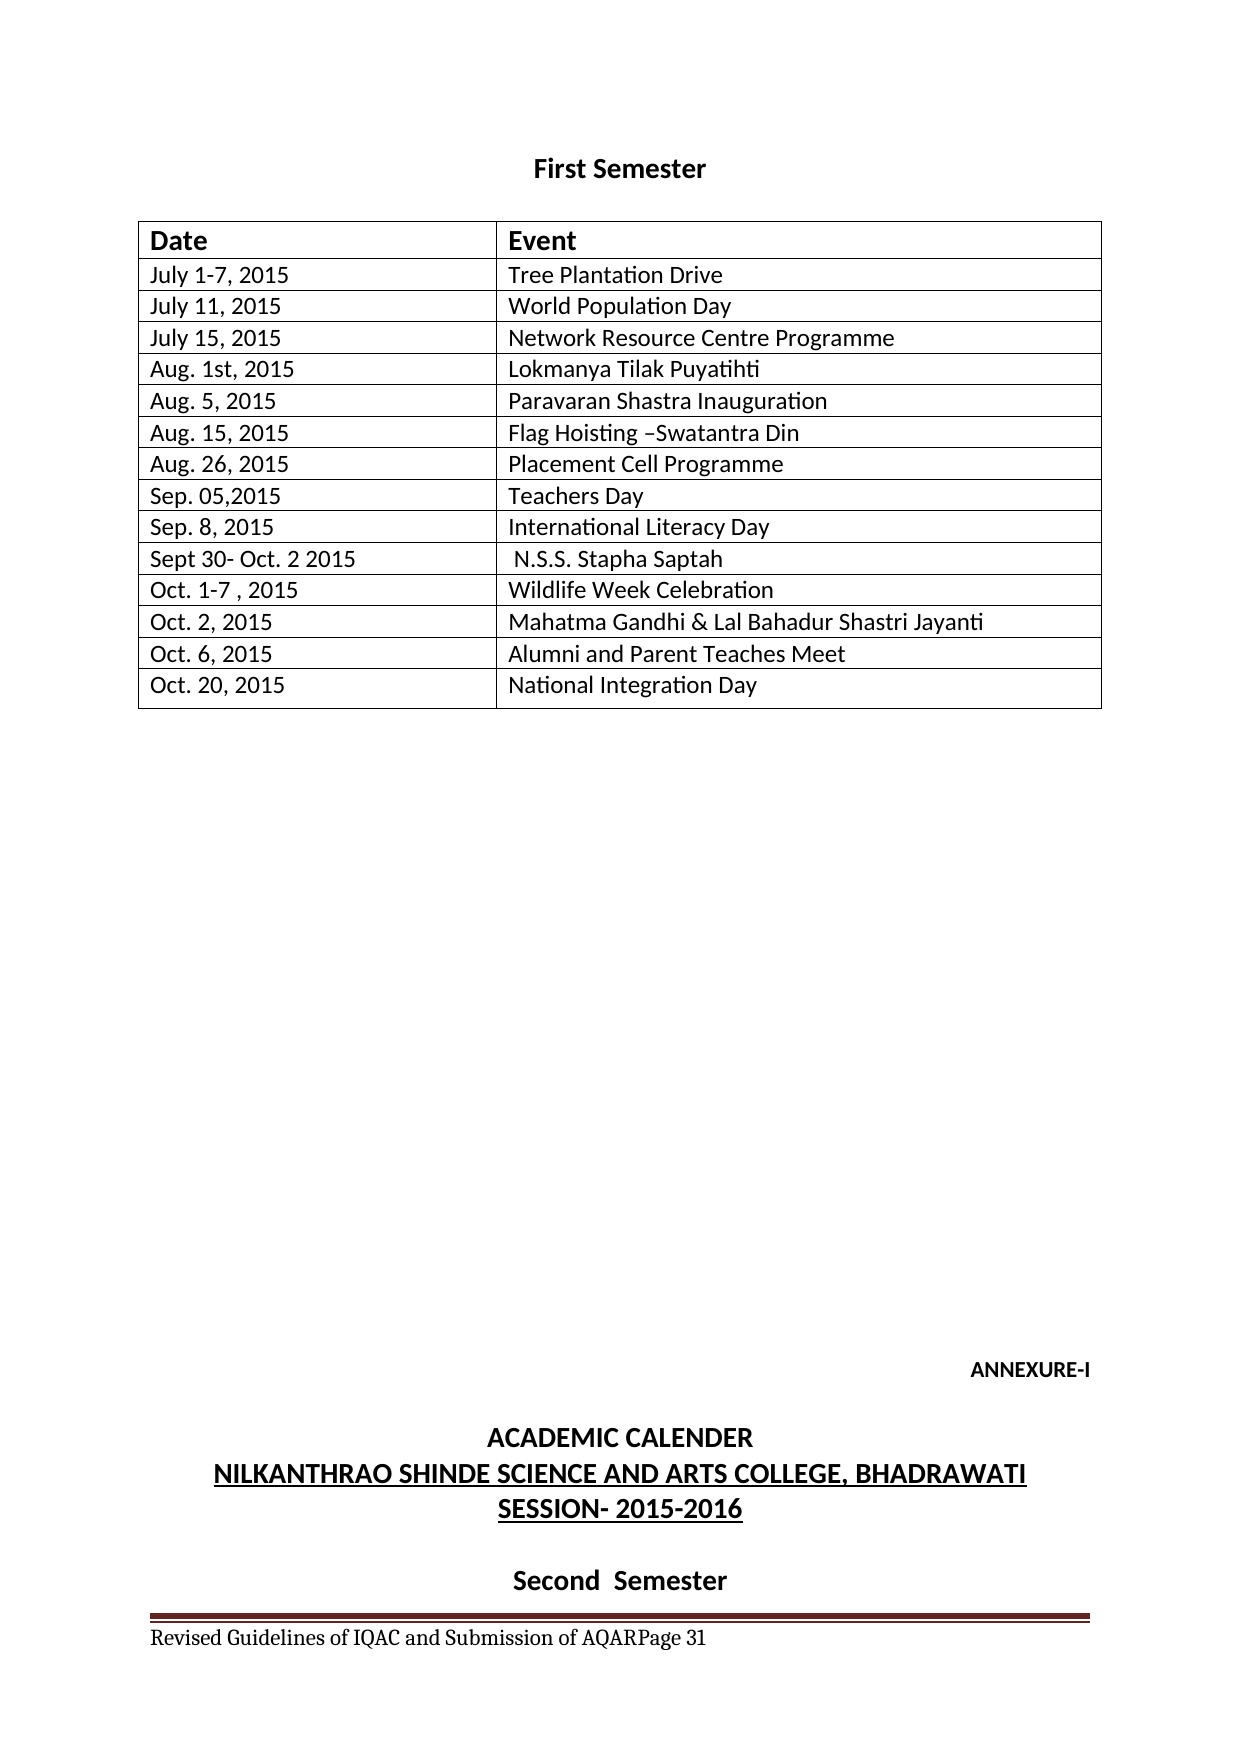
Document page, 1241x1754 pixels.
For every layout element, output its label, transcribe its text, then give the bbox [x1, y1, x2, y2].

text ANNEXURE-I [150, 1355, 1090, 1383]
table_cell Network Resource Centre Programme [497, 322, 1101, 353]
table_cell International Literacy Day [497, 511, 1101, 542]
table_cell Alumni and Parent Teaches Meet [497, 638, 1101, 668]
table_cell Oct. 2, 2015 [139, 606, 496, 637]
table_header Event [497, 222, 1101, 258]
table_cell Aug. 26, 2015 [139, 448, 496, 479]
table_cell Sept 30- Oct. 2 2015 [139, 543, 496, 573]
table_cell N.S.S. Stapha Saptah [497, 543, 1101, 573]
table_cell Placement Cell Programme [497, 448, 1101, 479]
text NILKANTHRAO SHINDE SCIENCE AND ARTS COLLEGE, BHADRAWATI [150, 1455, 1090, 1490]
table_header Date [139, 222, 496, 258]
table_cell Paravaran Shastra Inauguration [497, 385, 1101, 416]
table_cell Lokmanya Tilak Puyatihti [497, 354, 1101, 384]
text ACADEMIC CALENDER [150, 1419, 1090, 1455]
table_cell July 11, 2015 [139, 291, 496, 321]
table_cell Sep. 05,2015 [139, 480, 496, 510]
table_cell Mahatma Gandhi & Lal Bahadur Shastri Jayanti [497, 606, 1101, 637]
text Second Semester [150, 1562, 1090, 1597]
text First Semester [150, 150, 1090, 186]
table_cell Sep. 8, 2015 [139, 511, 496, 542]
table_cell Aug. 5, 2015 [139, 385, 496, 416]
table_cell World Population Day [497, 291, 1101, 321]
text SESSION- 2015-2016 [150, 1490, 1090, 1526]
table_cell Wildlife Week Celebration [497, 575, 1101, 605]
table_cell Oct. 20, 2015 [139, 669, 496, 707]
table_cell National Integration Day [497, 669, 1101, 707]
table_cell Teachers Day [497, 480, 1101, 510]
table_cell Flag Hoisting –Swatantra Din [497, 417, 1101, 447]
table_cell Aug. 15, 2015 [139, 417, 496, 447]
table_cell Aug. 1st, 2015 [139, 354, 496, 384]
table_cell Tree Plantation Drive [497, 259, 1101, 289]
table_cell Oct. 1-7 , 2015 [139, 575, 496, 605]
table_cell July 15, 2015 [139, 322, 496, 353]
table_cell July 1-7, 2015 [139, 259, 496, 289]
table_cell Oct. 6, 2015 [139, 638, 496, 668]
